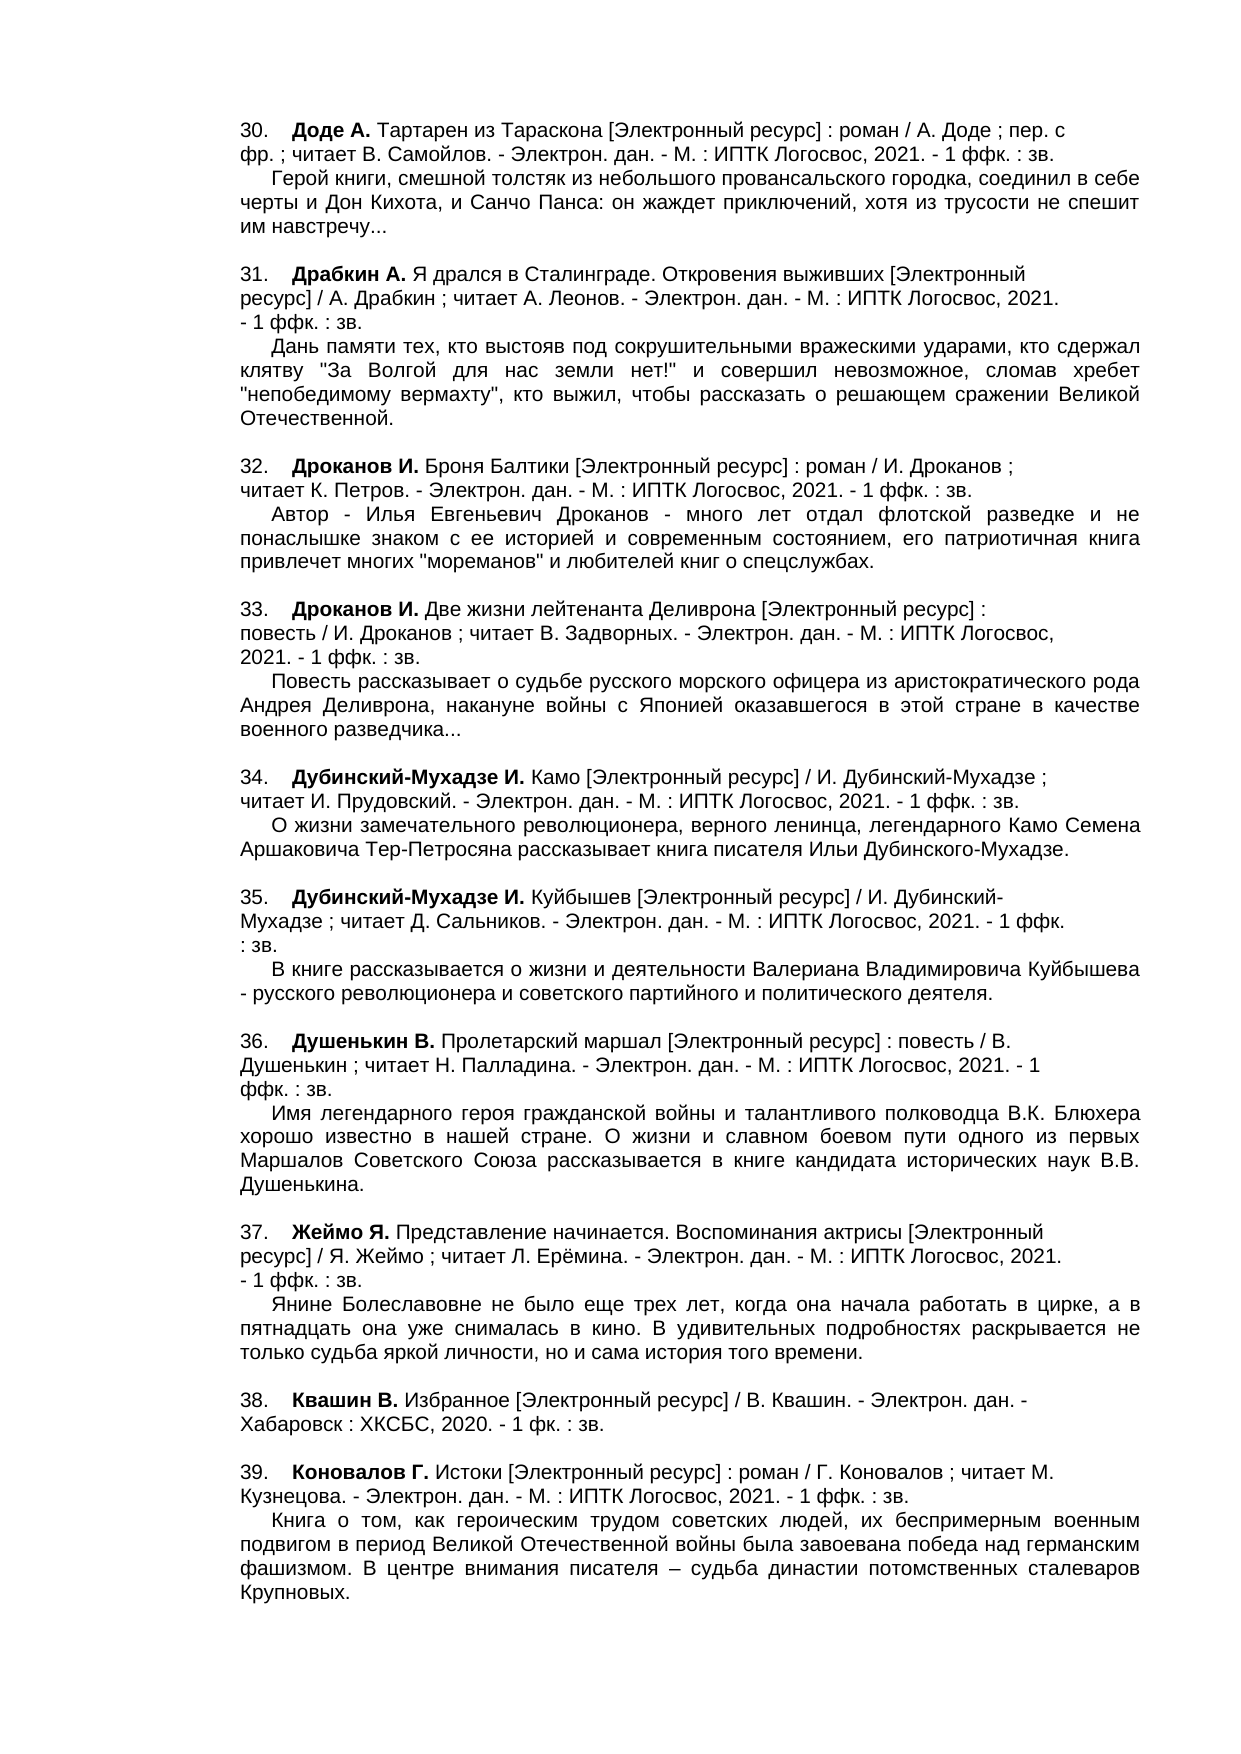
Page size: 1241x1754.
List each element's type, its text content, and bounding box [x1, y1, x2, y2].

text Повесть рассказывает о судьбе русского морского офицера из аристократического рода Андрея Деливрона, накануне войны с Японией оказавшегося в этой стране в качестве военного разведчика... [240, 669, 1141, 741]
text Герой книги, смешной толстяк из небольшого провансальского городка, соединил в себе черты и Дон Кихота, и Санчо Панса: он жаждет приключений, хотя из трусости не спешит им навстречу... [240, 166, 1141, 238]
text 34. Дубинский-Мухадзе И. Камо [Электронный ресурс] / И. Дубинский-Мухадзе ; читает И. Прудовский. - Электрон. дан. - М. : ИПТК Логосвос, 2021. - 1 ффк. : зв. [240, 765, 1068, 813]
text Янине Болеславовне не было еще трех лет, когда она начала работать в цирке, а в пятнадцать она уже снималась в кино. В удивительных подробностях раскрывается не только судьба яркой личности, но и сама история того времени. [240, 1292, 1141, 1364]
text 33. Дроканов И. Две жизни лейтенанта Деливрона [Электронный ресурс] : повесть / И. Дроканов ; читает В. Задворных. - Электрон. дан. - М. : ИПТК Логосвос, 2021. - 1 ффк. : зв. [240, 597, 1068, 669]
text В книге рассказывается о жизни и деятельности Валериана Владимировича Куйбышева - русского революционера и советского партийного и политического деятеля. [240, 957, 1141, 1004]
text Автор - Илья Евгеньевич Дроканов - много лет отдал флотской разведке и не понаслышке знаком с ее историей и современным состоянием, его патриотичная книга привлечет многих "мореманов" и любителей книг о спецслужбах. [240, 501, 1141, 573]
text Дань памяти тех, кто выстояв под сокрушительными вражескими ударами, кто сдержал клятву "За Волгой для нас земли нет!" и совершил невозможное, сломав хребет "непобедимому вермахту", кто выжил, чтобы рассказать о решающем сражении Великой Отечественной. [240, 334, 1141, 429]
text 31. Драбкин А. Я дрался в Сталинграде. Откровения выживших [Электронный ресурс] / А. Драбкин ; читает А. Леонов. - Электрон. дан. - М. : ИПТК Логосвос, 2021. - 1 ффк. : зв. [240, 262, 1068, 334]
text 38. Квашин В. Избранное [Электронный ресурс] / В. Квашин. - Электрон. дан. - Хабаровск : ХКСБС, 2020. - 1 фк. : зв. [240, 1388, 1068, 1436]
text 30. Доде А. Тартарен из Тараскона [Электронный ресурс] : роман / А. Доде ; пер. с фр. ; читает В. Самойлов. - Электрон. дан. - М. : ИПТК Логосвос, 2021. - 1 ффк. : зв. [240, 118, 1068, 166]
text Книга о том, как героическим трудом советских людей, их беспримерным военным подвигом в период Великой Отечественной войны была завоевана победа над германским фашизмом. В центре внимания писателя – судьба династии потомственных сталеваров Крупновых. [240, 1508, 1141, 1603]
text О жизни замечательного революционера, верного ленинца, легендарного Камо Семена Аршаковича Тер-Петросяна рассказывает книга писателя Ильи Дубинского-Мухадзе. [240, 813, 1141, 861]
text 37. Жеймо Я. Представление начинается. Воспоминания актрисы [Электронный ресурс] / Я. Жеймо ; читает Л. Ерёмина. - Электрон. дан. - М. : ИПТК Логосвос, 2021. - 1 ффк. : зв. [240, 1220, 1068, 1292]
text 35. Дубинский-Мухадзе И. Куйбышев [Электронный ресурс] / И. Дубинский-Мухадзе ; читает Д. Сальников. - Электрон. дан. - М. : ИПТК Логосвос, 2021. - 1 ффк. : зв. [240, 885, 1068, 957]
text Имя легендарного героя гражданской войны и талантливого полководца В.К. Блюхера хорошо известно в нашей стране. О жизни и славном боевом пути одного из первых Маршалов Советского Союза рассказывается в книге кандидата исторических наук В.В. Душенькина. [240, 1100, 1141, 1196]
text 39. Коновалов Г. Истоки [Электронный ресурс] : роман / Г. Коновалов ; читает М. Кузнецова. - Электрон. дан. - М. : ИПТК Логосвос, 2021. - 1 ффк. : зв. [240, 1460, 1068, 1508]
text 32. Дроканов И. Броня Балтики [Электронный ресурс] : роман / И. Дроканов ; читает К. Петров. - Электрон. дан. - М. : ИПТК Логосвос, 2021. - 1 ффк. : зв. [240, 453, 1068, 501]
text 36. Душенькин В. Пролетарский маршал [Электронный ресурс] : повесть / В. Душенькин ; читает Н. Палладина. - Электрон. дан. - М. : ИПТК Логосвос, 2021. - 1 ффк. : зв. [240, 1028, 1068, 1100]
